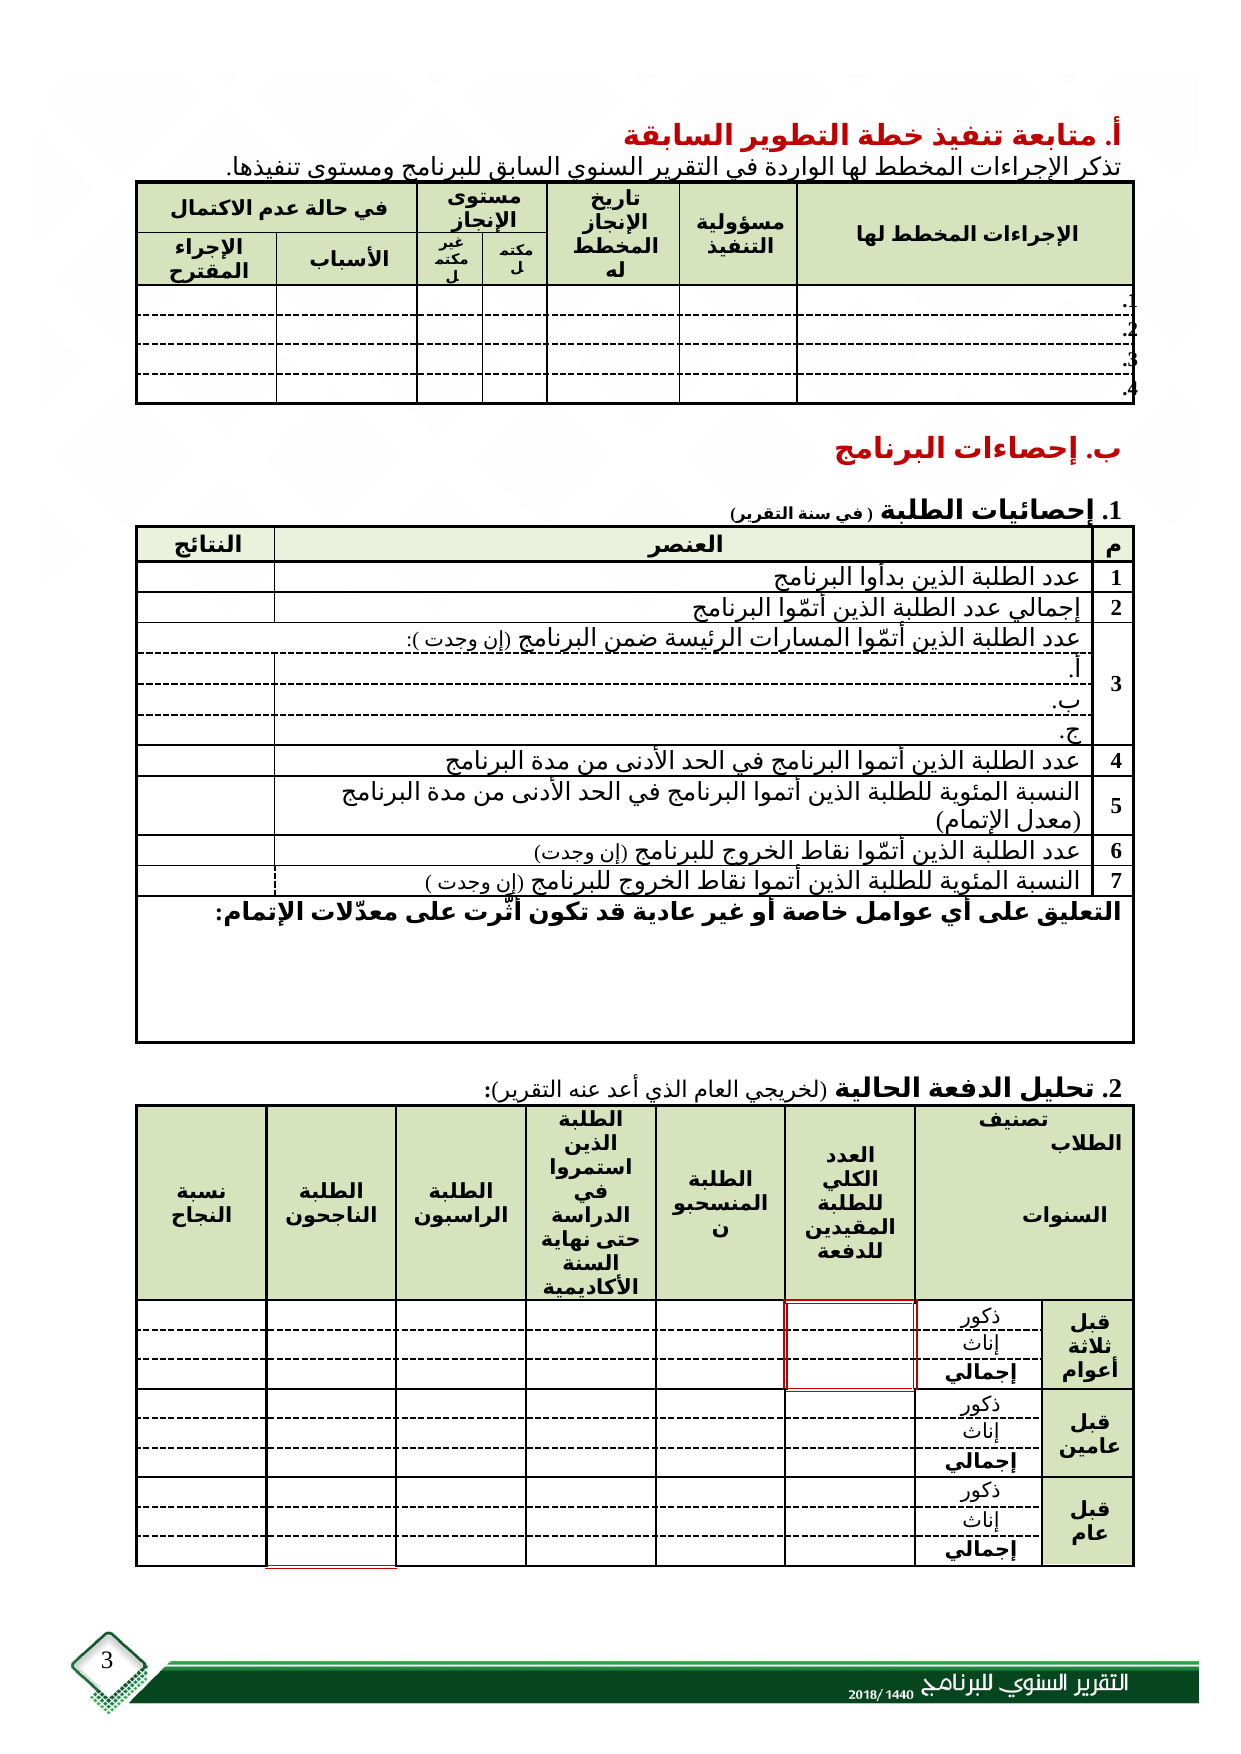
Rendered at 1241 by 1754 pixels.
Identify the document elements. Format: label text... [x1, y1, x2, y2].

table_cell 1 [1094, 563, 1132, 591]
table_cell [138, 373, 276, 402]
table_cell [138, 1358, 265, 1388]
table_cell 7 [1094, 866, 1132, 895]
table_cell إناث [916, 1506, 1041, 1535]
table_cell [527, 1417, 655, 1447]
table_cell [798, 286, 1132, 313]
table_cell [798, 314, 1132, 343]
table_cell [138, 683, 274, 713]
table_cell [268, 1535, 395, 1564]
table_cell قبل ثلاثة أعوام [1043, 1301, 1132, 1388]
table_cell 4 [1094, 746, 1132, 775]
table_cell [138, 714, 274, 744]
table_cell [418, 286, 482, 313]
table_cell [397, 1417, 525, 1447]
table_cell [786, 1447, 914, 1476]
table_cell أ. [275, 652, 1091, 683]
table_cell [657, 1447, 784, 1476]
table_cell [527, 1329, 655, 1358]
table_cell [268, 1301, 395, 1329]
table_cell 2 [1094, 593, 1132, 621]
table_cell [397, 1301, 525, 1329]
table_cell [548, 343, 679, 372]
table_header الطلبة الناجحون [268, 1107, 395, 1299]
text تذكر الإجراءات المخطط لها الواردة في التقرير السنوي السابق للبرنامج ومستوى تنفيذها. [148, 152, 1122, 180]
table_header الطلبة الراسبون [397, 1107, 525, 1299]
table_header في حالة عدم الاكتمال [138, 184, 416, 232]
table_cell [527, 1447, 655, 1476]
table_cell [483, 314, 546, 343]
subtitle 2. تحليل الدفعة الحالية (لخريجي العام الذي أعد عنه التقرير): [148, 1072, 1122, 1104]
table_header العدد الكلي للطلبة المقيدين للدفعة [786, 1107, 914, 1299]
table_cell [527, 1506, 655, 1535]
table_cell عدد الطلبة الذين أتموا البرنامج في الحد الأدنى من مدة البرنامج [275, 746, 1091, 775]
table_cell [418, 343, 482, 372]
table_cell [397, 1535, 525, 1564]
table_header الطلبة الذين استمروا في الدراسة حتى نهاية السنة الأكاديمية [527, 1107, 655, 1299]
table_cell ج. [275, 714, 1091, 744]
table_cell إجمالي [918, 1358, 1041, 1388]
table_cell [788, 1329, 913, 1358]
table_cell إناث [916, 1417, 1041, 1447]
table_cell [527, 1390, 655, 1417]
table_cell [786, 1417, 914, 1447]
table_cell [268, 1358, 395, 1388]
table_cell النسبة المئوية للطلبة الذين أتموا البرنامج في الحد الأدنى من مدة البرنامج (معدل الإتمام) [275, 777, 1091, 834]
table_cell إناث [918, 1329, 1041, 1358]
table_header مسؤولية التنفيذ [680, 184, 796, 284]
table_cell [138, 746, 274, 775]
table_cell قبل عامين [1043, 1390, 1132, 1476]
table_cell [527, 1535, 655, 1564]
table_cell عدد الطلبة الذين بدأوا البرنامج [275, 563, 1091, 591]
table_cell [138, 563, 274, 591]
table_cell [786, 1392, 914, 1417]
table_cell ب. [275, 683, 1091, 713]
table_cell [138, 652, 274, 683]
table_cell [138, 1535, 265, 1564]
table_cell ذكور [916, 1390, 1041, 1417]
table_cell [527, 1358, 655, 1388]
table_cell [138, 314, 276, 343]
table_cell [418, 314, 482, 343]
table_cell [657, 1301, 783, 1329]
picture [39, 73, 1199, 1714]
table_header تاريخ الإنجاز المخطط له [548, 184, 679, 284]
table_cell [268, 1447, 395, 1476]
table_cell [138, 866, 275, 895]
table_header مستوى الإنجاز [418, 184, 546, 232]
table_cell [397, 1390, 525, 1417]
table_cell [138, 836, 274, 864]
table_header م [1094, 528, 1132, 560]
subtitle أ. متابعة تنفيذ خطة التطوير السابقة [148, 118, 1122, 152]
table_cell [798, 373, 1132, 402]
table_cell [680, 286, 796, 313]
table_cell [548, 286, 679, 313]
table_cell غير مكتمل [418, 233, 482, 284]
table_cell عدد الطلبة الذين أتمّوا المسارات الرئيسة ضمن البرنامج (إن وجدت ): [138, 623, 1091, 652]
table_header نسبة النجاح [138, 1107, 265, 1299]
table_cell الأسباب [277, 233, 416, 284]
table_cell [788, 1358, 913, 1388]
table_cell [418, 373, 482, 402]
table_cell [138, 1447, 265, 1476]
table_cell [483, 343, 546, 372]
table_cell [657, 1506, 784, 1535]
table_cell [680, 314, 796, 343]
table_cell [527, 1478, 655, 1506]
table_cell [277, 373, 416, 402]
table_cell [138, 1417, 265, 1447]
table_cell [268, 1506, 395, 1535]
table_cell [798, 343, 1132, 372]
table_cell [138, 1390, 265, 1417]
table_cell [138, 286, 276, 313]
table_header الطلبة المنسحبون [657, 1107, 784, 1299]
table_header الإجراءات المخطط لها [798, 184, 1132, 284]
table_cell [786, 1478, 914, 1506]
table_cell إجمالي [916, 1447, 1041, 1476]
table_cell [657, 1329, 783, 1358]
table_cell [268, 1417, 395, 1447]
table_cell [786, 1535, 914, 1564]
table_cell [483, 286, 546, 313]
table_cell النسبة المئوية للطلبة الذين أتموا نقاط الخروج للبرنامج (إن وجدت ) [275, 866, 1091, 895]
subtitle ب. إحصاءات البرنامج [148, 431, 1122, 465]
table_header تصنيف الطلاب السنوات [916, 1107, 1132, 1299]
table_cell [657, 1535, 784, 1564]
table_cell [786, 1301, 914, 1329]
table_cell [548, 373, 679, 402]
table_cell قبل عام [1043, 1478, 1132, 1564]
table_cell إجمالي [916, 1535, 1041, 1564]
table_cell [786, 1506, 914, 1535]
table_cell [138, 1301, 265, 1329]
table_cell [657, 1478, 784, 1506]
table_cell [657, 1358, 783, 1388]
table_cell [527, 1301, 655, 1329]
table_cell [548, 314, 679, 343]
table_cell ذكور [916, 1478, 1041, 1506]
table_cell [138, 593, 274, 621]
table_cell [138, 1478, 265, 1506]
table_cell [397, 1447, 525, 1476]
table_cell [657, 1390, 784, 1417]
table_cell [657, 1417, 784, 1447]
table_cell 6 [1094, 836, 1132, 864]
table_cell [397, 1358, 525, 1388]
table_cell [138, 777, 274, 834]
table_cell 5 [1094, 777, 1132, 834]
table_cell عدد الطلبة الذين أتمّوا نقاط الخروج للبرنامج (إن وجدت) [275, 836, 1091, 864]
table_cell [138, 1329, 265, 1358]
table_cell مكتمل [483, 233, 546, 284]
table_cell [680, 343, 796, 372]
table_cell إجمالي عدد الطلبة الذين أتمّوا البرنامج [275, 593, 1091, 621]
table_cell [138, 343, 276, 372]
table_cell [268, 1329, 395, 1358]
table_cell ذكور [918, 1301, 1041, 1329]
table_cell [397, 1329, 525, 1358]
table_cell الإجراء المقترح [138, 233, 276, 284]
table_cell [680, 373, 796, 402]
table_cell [277, 314, 416, 343]
table_header العنصر [275, 528, 1091, 560]
table_cell [268, 1390, 395, 1417]
table_cell 3 [1094, 623, 1132, 744]
table_cell [397, 1506, 525, 1535]
table_cell [483, 373, 546, 402]
table_cell [277, 343, 416, 372]
subtitle 1. إحصائيات الطلبة ( في سنة التقرير) [148, 494, 1122, 525]
table_cell [277, 286, 416, 313]
table_header النتائج [138, 528, 274, 560]
table_cell [268, 1478, 395, 1506]
table_cell [397, 1478, 525, 1506]
table_cell التعليق على أي عوامل خاصة أو غير عادية قد تكون أثَّرت على معدّلات الإتمام: [138, 897, 1132, 1041]
table_cell [138, 1506, 265, 1535]
